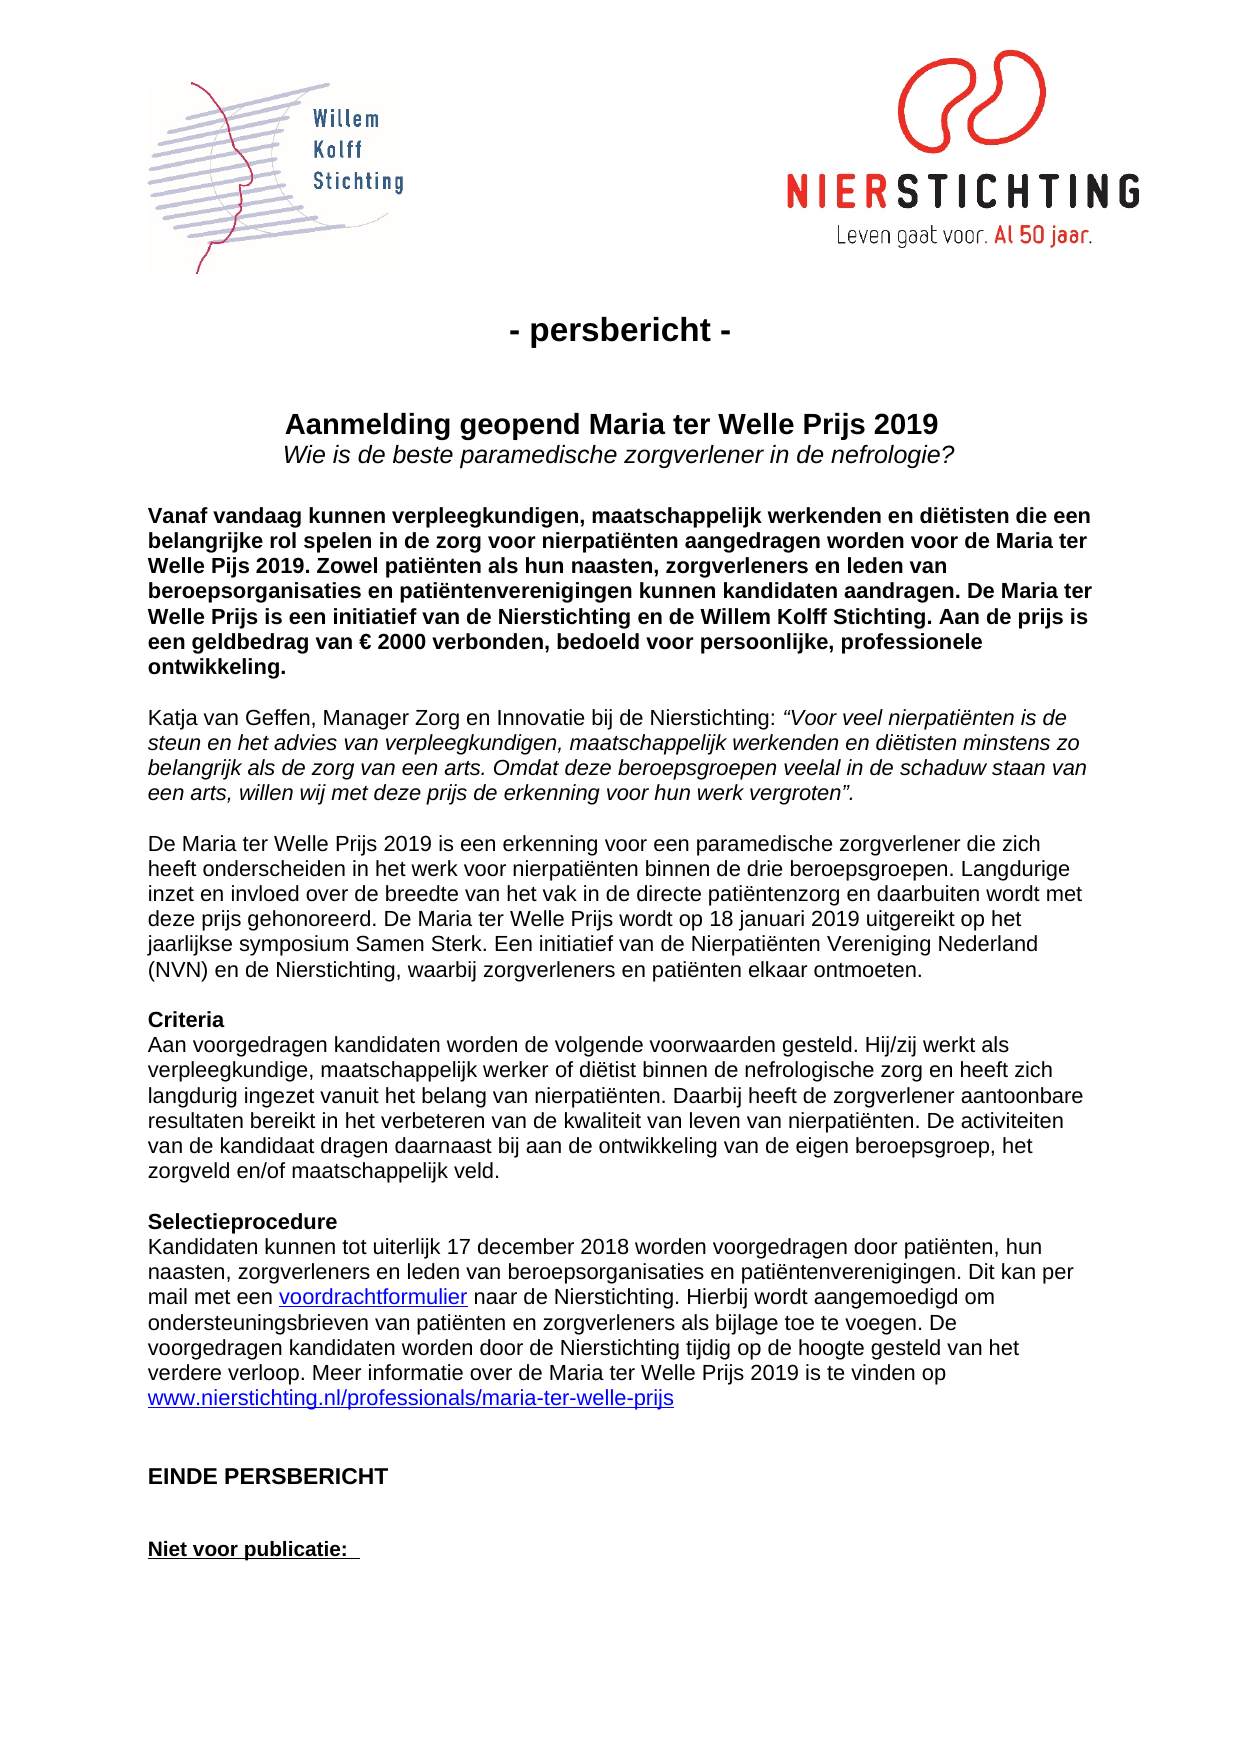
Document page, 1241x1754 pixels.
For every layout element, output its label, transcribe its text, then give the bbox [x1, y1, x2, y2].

text Kandidaten kunnen tot uiterlijk 17 december 2018 worden voorgedragen door patiënten, hun naasten, zorgverleners en leden van beroepsorganisaties en patiëntenverenigingen. Dit kan per mail met een voordrachtformulier naar de Nierstichting. Hierbij wordt aangemoedigd om ondersteuningsbrieven van patiënten en zorgverleners als bijlage toe te voegen. De voorgedragen kandidaten worden door de Nierstichting tijdig op de hoogte gesteld van het verdere verloop. Meer informatie over de Maria ter Welle Prijs 2019 is te vinden op www.nierstichting.nl/professionals/maria-ter-welle-prijs [148, 1234, 1093, 1410]
text Niet voor publicatie: [148, 1537, 1093, 1561]
text Katja van Geffen, Manager Zorg en Innovatie bij de Nierstichting: “Voor veel nierpatiënten is de steun en het advies van verpleegkundigen, maatschappelijk werkenden en diëtisten minstens zo belangrijk als de zorg van een arts. Omdat deze beroepsgroepen veelal in de schaduw staan van een arts, willen wij met deze prijs de erkenning voor hun werk vergroten”. [148, 704, 1093, 805]
text Criteria Aan voorgedragen kandidaten worden de volgende voorwaarden gesteld. Hij/zij werkt als verpleegkundige, maatschappelijk werker of diëtist binnen de nefrologische zorg en heeft zich langdurig ingezet vanuit het belang van nierpatiënten. Daarbij heeft de zorgverlener aantoonbare resultaten bereikt in het verbeteren van de kwaliteit van leven van nierpatiënten. De activiteiten van de kandidaat dragen daarnaast bij aan de ontwikkeling van de eigen beroepsgroep, het zorgveld en/of maatschappelijk veld. [148, 1007, 1093, 1183]
text - persbericht - [148, 310, 1093, 348]
picture [147, 82, 406, 274]
text Vanaf vandaag kunnen verpleegkundigen, maatschappelijk werkenden en diëtisten die een belangrijke rol spelen in de zorg voor nierpatiënten aangedragen worden voor de Maria ter Welle Pijs 2019. Zowel patiënten als hun naasten, zorgverleners en leden van beroepsorganisaties en patiëntenverenigingen kunnen kandidaten aandragen. De Maria ter Welle Prijs is een initiatief van de Nierstichting en de Willem Kolff Stichting. Aan de prijs is een geldbedrag van € 2000 verbonden, bedoeld voor persoonlijke, professionele ontwikkeling. [148, 503, 1093, 679]
text Selectieprocedure [148, 1209, 1093, 1234]
text De Maria ter Welle Prijs 2019 is een erkenning voor een paramedische zorgverlener die zich heeft onderscheiden in het werk voor nierpatiënten binnen de drie beroepsgroepen. Langdurige inzet en invloed over de breedte van het vak in de directe patiëntenzorg en daarbuiten wordt met deze prijs gehonoreerd. De Maria ter Welle Prijs wordt op 18 januari 2019 uitgereikt op het jaarlijkse symposium Samen Sterk. Een initiatief van de Nierpatiënten Vereniging Nederland (NVN) en de Nierstichting, waarbij zorgverleners en patiënten elkaar ontmoeten. [148, 831, 1093, 982]
text Aanmelding geopend Maria ter Welle Prijs 2019 Wie is de beste paramedische zorgverlener in de nefrologie? [148, 407, 1093, 469]
text EINDE PERSBERICHT [148, 1463, 1093, 1489]
picture [787, 48, 1139, 248]
